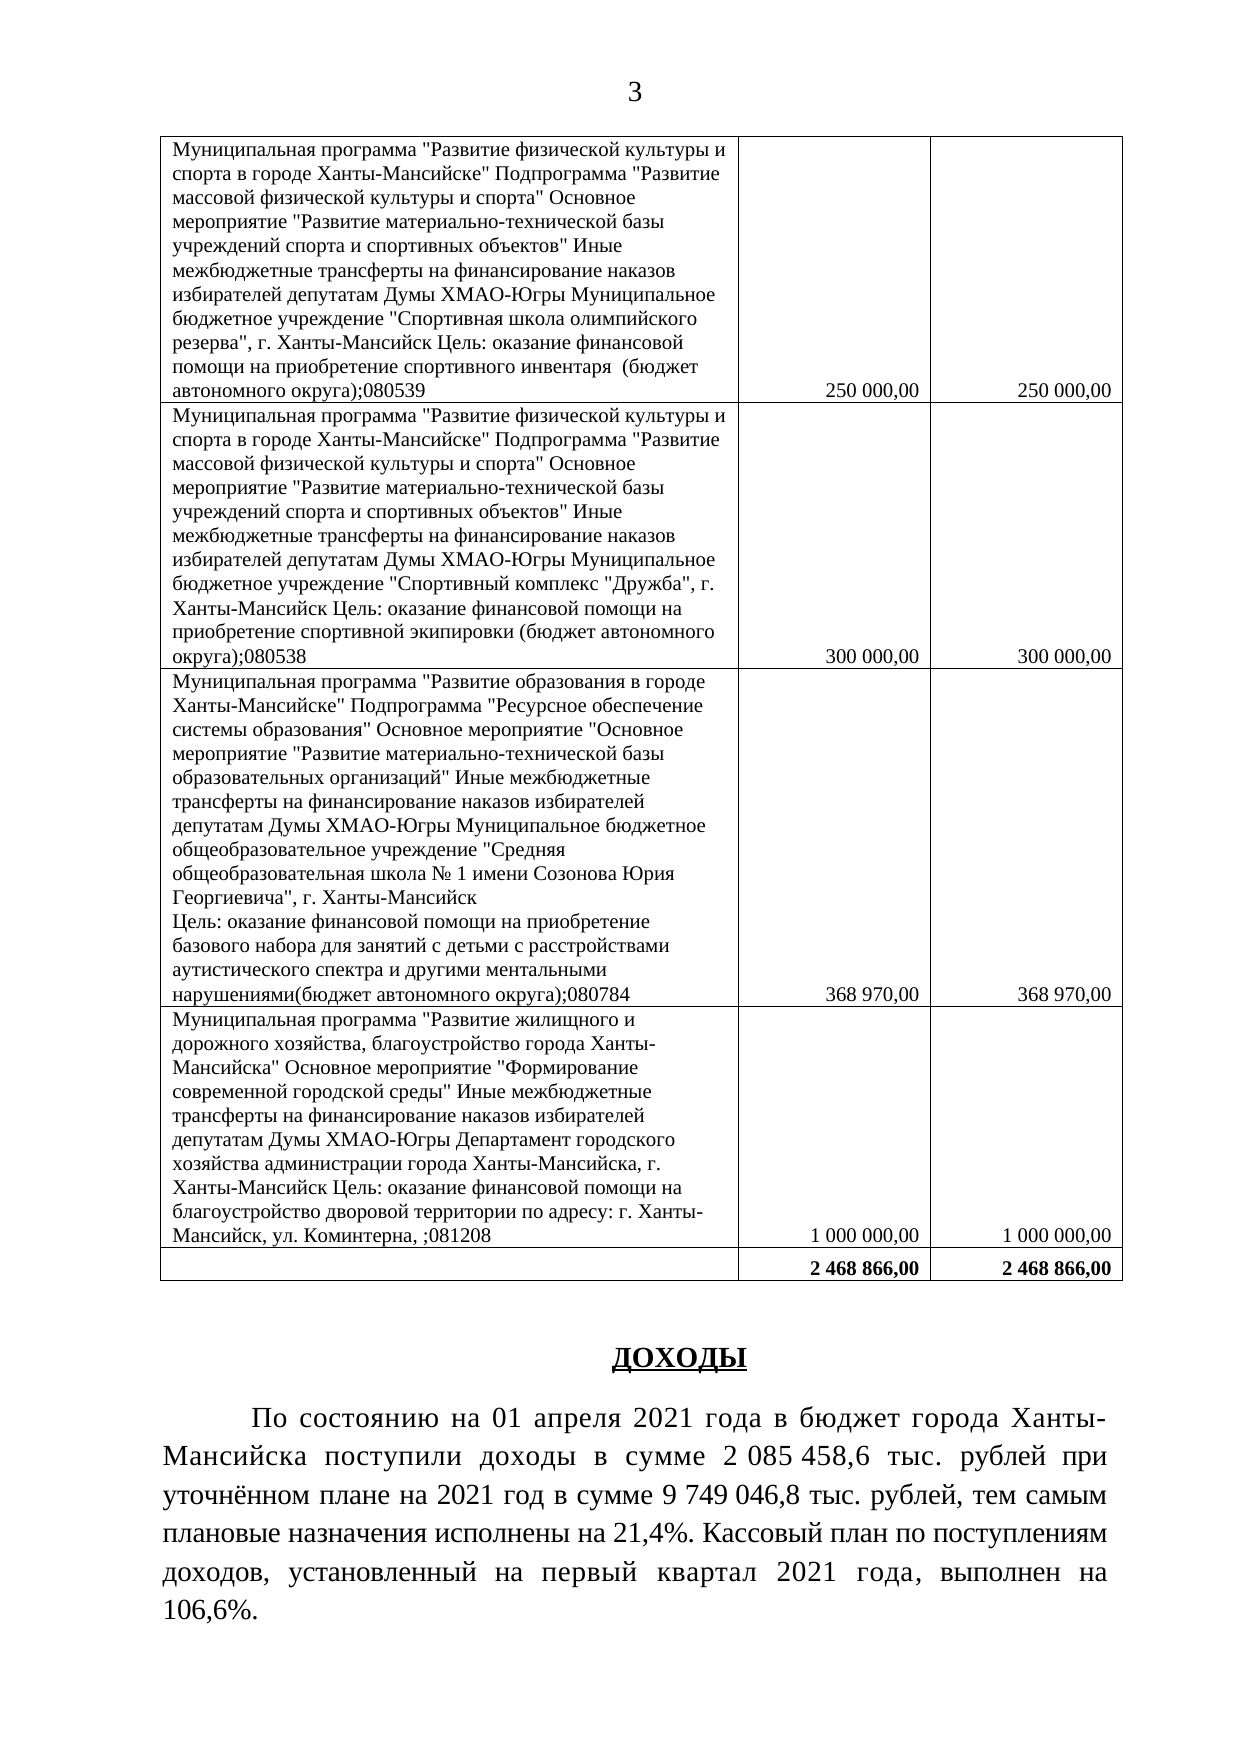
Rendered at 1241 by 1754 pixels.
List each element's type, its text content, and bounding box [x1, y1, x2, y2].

table_cell 250 000,00 [739, 137, 930, 402]
table_cell 1 000 000,00 [931, 1007, 1122, 1247]
table_cell 1 000 000,00 [739, 1007, 930, 1247]
table_cell 250 000,00 [931, 137, 1122, 402]
table_cell [161, 1248, 738, 1280]
table_cell 300 000,00 [931, 403, 1122, 668]
table_cell Муниципальная программа "Развитие физической культуры и спорта в городе Ханты-Мансийске" Подпрограмма "Развитие массовой физической культуры и спорта" Основное мероприятие "Развитие материально-технической базы учреждений спорта и спортивных объектов" Иные межбюджетные трансферты на финансирование наказов избирателей депутатам Думы ХМАО-Югры Муниципальное бюджетное учреждение "Спортивная школа олимпийского резерва", г. Ханты-Мансийск Цель: оказание финансовой помощи на приобретение спортивного инвентаря (бюджет автономного округа);080539 [161, 137, 738, 402]
table_cell Муниципальная программа "Развитие жилищного и дорожного хозяйства, благоустройство города Ханты-Мансийска" Основное мероприятие "Формирование современной городской среды" Иные межбюджетные трансферты на финансирование наказов избирателей депутатам Думы ХМАО-Югры Департамент городского хозяйства администрации города Ханты-Мансийска, г. Ханты-Мансийск Цель: оказание финансовой помощи на благоустройство дворовой территории по адресу: г. Ханты-Мансийск, ул. Коминтерна, ;081208 [161, 1007, 738, 1247]
table_cell 368 970,00 [739, 669, 930, 1006]
table_cell Муниципальная программа "Развитие образования в городе Ханты-Мансийске" Подпрограмма "Ресурсное обеспечение системы образования" Основное мероприятие "Основное мероприятие "Развитие материально-технической базы образовательных организаций" Иные межбюджетные трансферты на финансирование наказов избирателей депутатам Думы ХМАО-Югры Муниципальное бюджетное общеобразовательное учреждение "Средняя общеобразовательная школа № 1 имени Созонова Юрия Георгиевича", г. Ханты-Мансийск Цель: оказание финансовой помощи на приобретение базового набора для занятий с детьми с расстройствами аутистического спектра и другими ментальными нарушениями(бюджет автономного округа);080784 [161, 669, 738, 1006]
text По состоянию на 01 апреля 2021 года в бюджет города Ханты-Мансийска поступили доходы в сумме 2 085 458,6 тыс. рублей при уточнённом плане на 2021 год в сумме 9 749 046,8 тыс. рублей, тем самым плановые назначения исполнены на 21,4%. Кассовый план по поступлениям доходов, установленный на первый квартал 2021 года, выполнен на 106,6%. [162, 1400, 1107, 1626]
table_cell Муниципальная программа "Развитие физической культуры и спорта в городе Ханты-Мансийске" Подпрограмма "Развитие массовой физической культуры и спорта" Основное мероприятие "Развитие материально-технической базы учреждений спорта и спортивных объектов" Иные межбюджетные трансферты на финансирование наказов избирателей депутатам Думы ХМАО-Югры Муниципальное бюджетное учреждение "Спортивный комплекс "Дружба", г. Ханты-Мансийск Цель: оказание финансовой помощи на приобретение спортивной экипировки (бюджет автономного округа);080538 [161, 403, 738, 668]
text ДОХОДЫ [162, 1340, 1107, 1374]
table_cell 2 468 866,00 [931, 1248, 1122, 1280]
table_cell 368 970,00 [931, 669, 1122, 1006]
table_cell 2 468 866,00 [739, 1248, 930, 1280]
table_cell 300 000,00 [739, 403, 930, 668]
